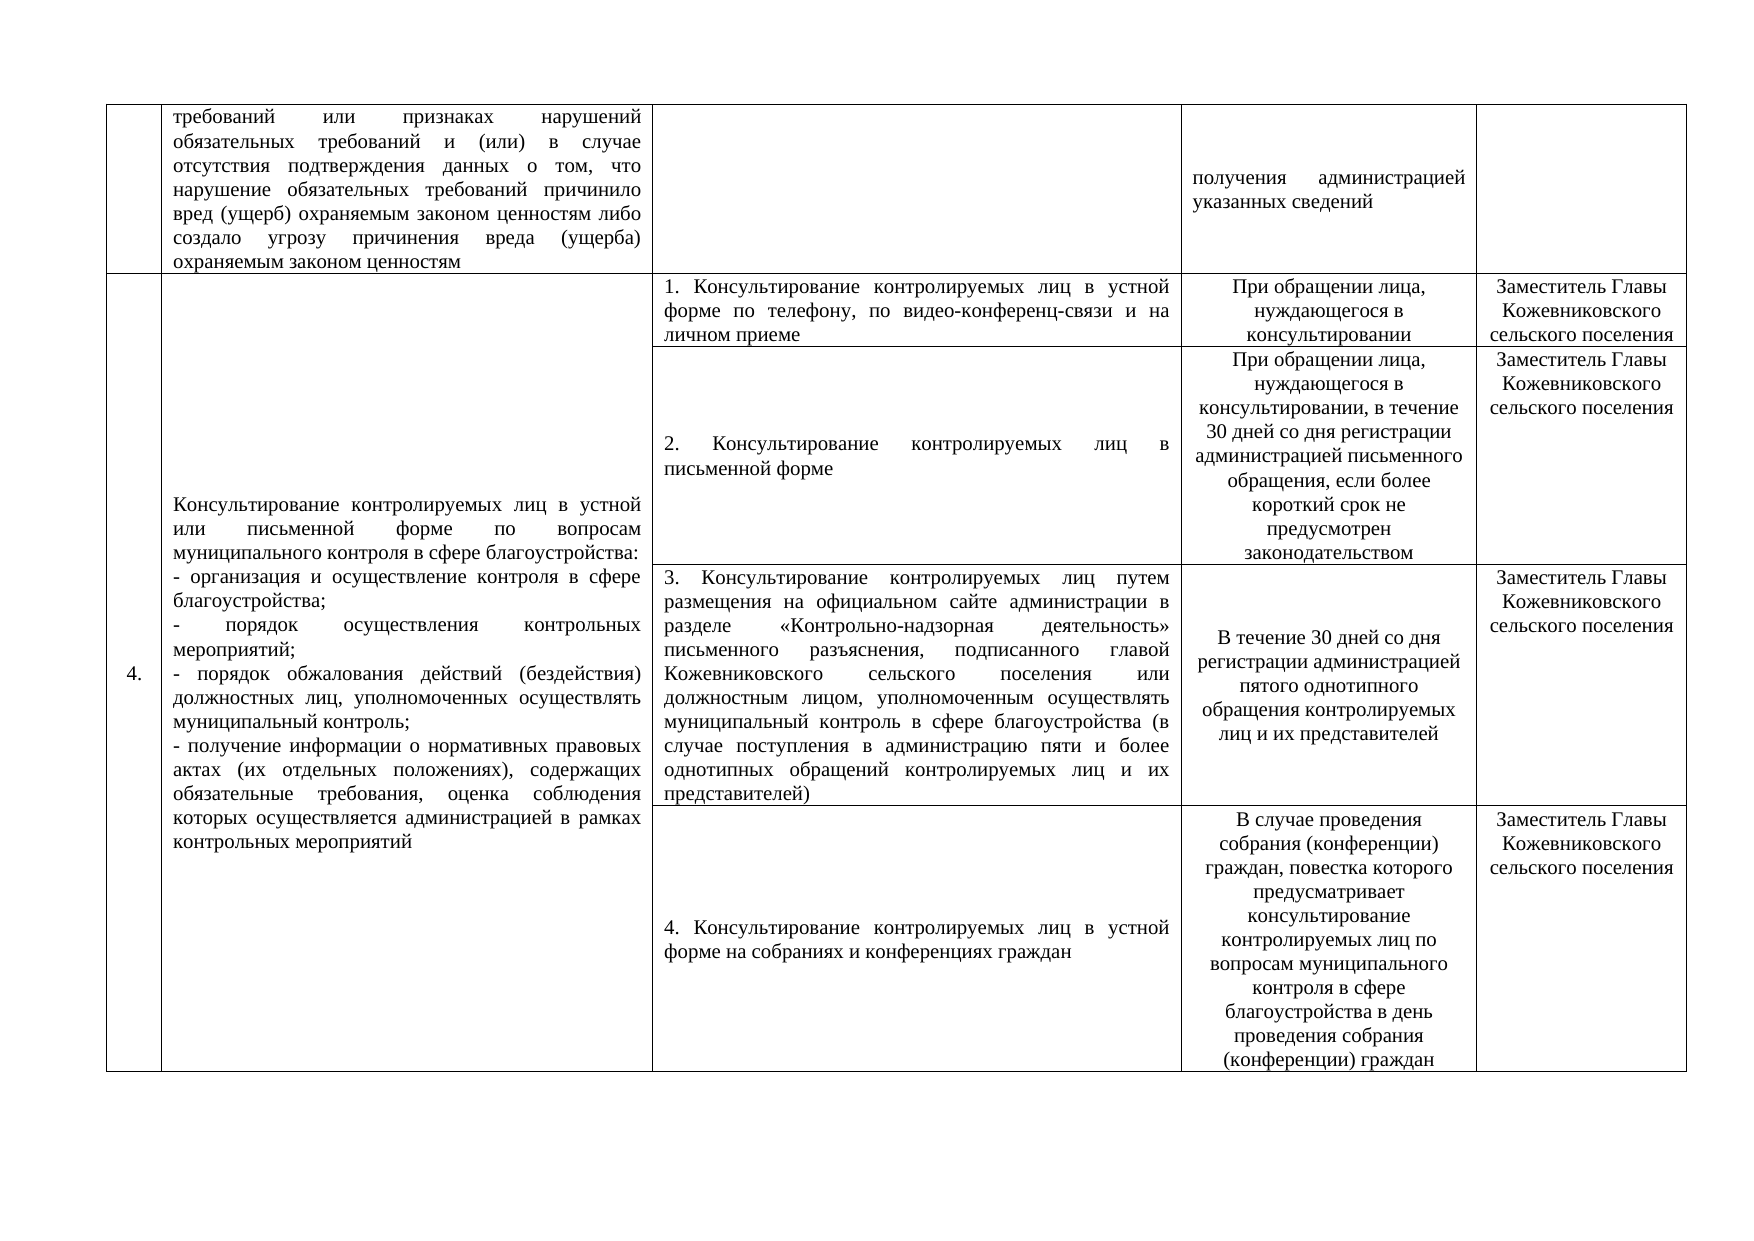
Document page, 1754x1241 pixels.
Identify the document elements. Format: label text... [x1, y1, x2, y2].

table_cell 4. Консультирование контролируемых лиц в устной форме на собраниях и конференциях граждан [653, 806, 1181, 1071]
table_cell 3. Консультирование контролируемых лиц путем размещения на официальном сайте администрации в разделе «Контрольно-надзорная деятельность» письменного разъяснения, подписанного главой Кожевниковского сельского поселения или должностным лицом, уполномоченным осуществлять муниципальный контроль в сфере благоустройства (в случае поступления в администрацию пяти и более однотипных обращений контролируемых лиц и их представителей) [653, 565, 1181, 805]
table_cell При обращении лица, нуждающегося в консультировании [1182, 274, 1476, 346]
table_cell Консультирование контролируемых лиц в устной или письменной форме по вопросам муниципального контроля в сфере благоустройства: - организация и осуществление контроля в сфере благоустройства; - порядок осуществления контрольных мероприятий; - порядок обжалования действий (бездействия) должностных лиц, уполномоченных осуществлять муниципальный контроль; - получение информации о нормативных правовых актах (их отдельных положениях), содержащих обязательные требования, оценка соблюдения которых осуществляется администрацией в рамках контрольных мероприятий [162, 274, 652, 1071]
table_cell Заместитель Главы Кожевниковского сельского поселения [1477, 565, 1686, 805]
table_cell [1477, 105, 1686, 273]
table_cell 2. Консультирование контролируемых лиц в письменной форме [653, 347, 1181, 564]
table_cell В течение 30 дней со дня регистрации администрацией пятого однотипного обращения контролируемых лиц и их представителей [1182, 565, 1476, 805]
table_cell 4. [107, 274, 161, 1071]
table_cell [1182, 105, 1476, 273]
table_cell Заместитель Главы Кожевниковского сельского поселения [1477, 347, 1686, 564]
table_cell Заместитель Главы Кожевниковского сельского поселения [1477, 806, 1686, 1071]
table_cell 3. [107, 105, 161, 273]
table_cell 1. Консультирование контролируемых лиц в устной форме по телефону, по видео-конференц-связи и на личном приеме [653, 274, 1181, 346]
table_cell В случае проведения собрания (конференции) граждан, повестка которого предусматривает консультирование контролируемых лиц по вопросам муниципального контроля в сфере благоустройства в день проведения собрания (конференции) граждан [1182, 806, 1476, 1071]
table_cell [162, 105, 652, 273]
table_cell Заместитель Главы Кожевниковского сельского поселения [1477, 274, 1686, 346]
table_cell При обращении лица, нуждающегося в консультировании, в течение 30 дней со дня регистрации администрацией письменного обращения, если более короткий срок не предусмотрен законодательством [1182, 347, 1476, 564]
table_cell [653, 105, 1181, 273]
